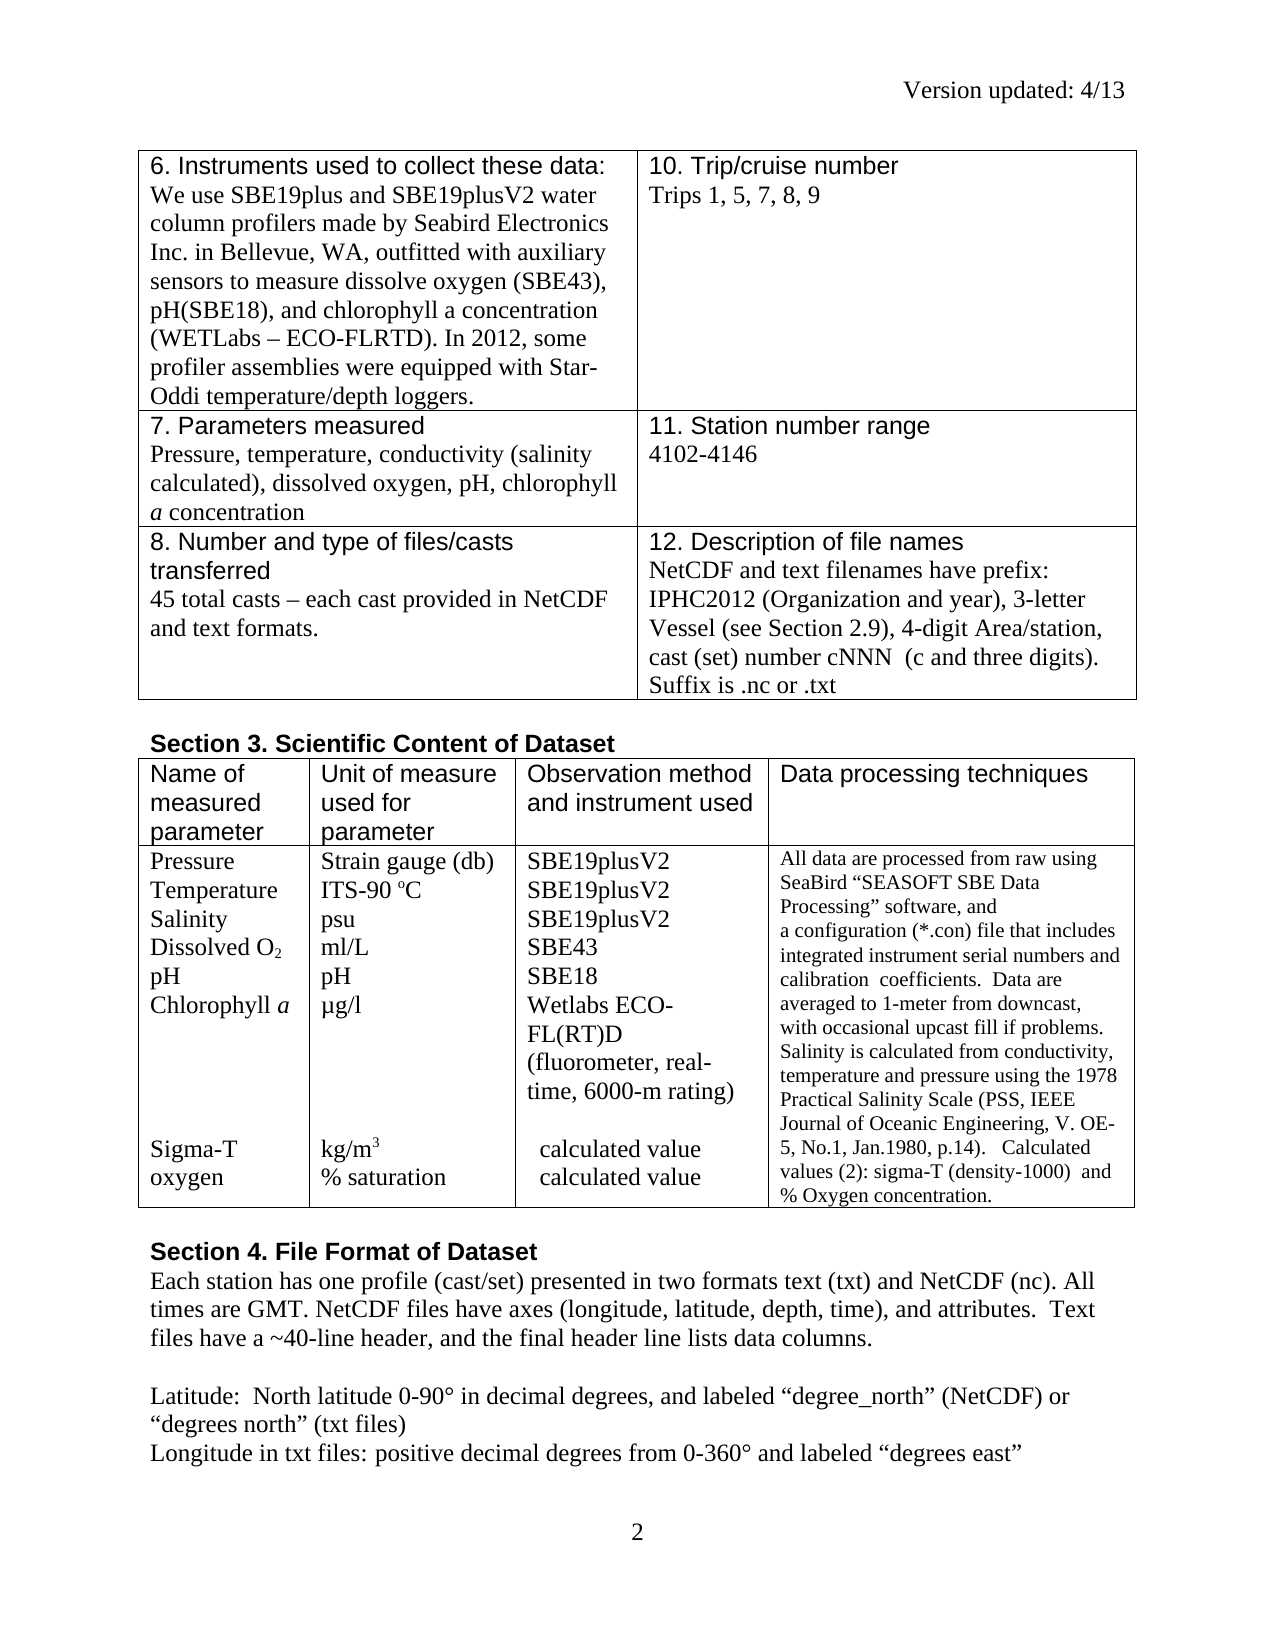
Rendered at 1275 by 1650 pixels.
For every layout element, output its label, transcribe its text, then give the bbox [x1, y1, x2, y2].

table_header 6. Instruments used to collect these data: We use SBE19plus and SBE19plusV2 water column profilers made by Seabird Electronics Inc. in Bellevue, WA, outfitted with auxiliary sensors to measure dissolve oxygen (SBE43), pH(SBE18), and chlorophyll a concentration (WETLabs – ECO-FLRTD). In 2012, some profiler assemblies were equipped with Star-Oddi temperature/depth loggers. [139, 151, 637, 410]
table_cell 11. Station number range 4102-4146 [638, 411, 1136, 526]
table_cell All data are processed from raw using SeaBird “SEASOFT SBE Data Processing” software, and a configuration (*.con) file that includes integrated instrument serial numbers and calibration coefficients. Data are averaged to 1-meter from downcast, with occasional upcast fill if problems. Salinity is calculated from conductivity, temperature and pressure using the 1978 Practical Salinity Scale (PSS, IEEE Journal of Oceanic Engineering, V. OE-5, No.1, Jan.1980, p.14). Calculated values (2): sigma-T (density-1000) and % Oxygen concentration. [769, 846, 1134, 1207]
text Section 3. Scientific Content of Dataset [150, 729, 1125, 758]
table_cell Strain gauge (db) ITS-90 oC psu ml/L pH µg/l kg/m3 % saturation [310, 846, 515, 1207]
table_cell 8. Number and type of files/casts transferred 45 total casts – each cast provided in NetCDF and text formats. [139, 527, 637, 699]
text Latitude: North latitude 0-90° in decimal degrees, and labeled “degree_north” (NetCDF) or [150, 1381, 1125, 1409]
table_cell 7. Parameters measured Pressure, temperature, conductivity (salinity calculated), dissolved oxygen, pH, chlorophyll a concentration [139, 411, 637, 526]
table_cell Pressure Temperature Salinity Dissolved O2 pH Chlorophyll a Sigma-T oxygen [139, 846, 309, 1207]
text Longitude in txt files: positive decimal degrees from 0-360° and labeled “degrees east” [150, 1438, 1125, 1467]
table_header 10. Trip/cruise number Trips 1, 5, 7, 8, 9 [638, 151, 1136, 410]
table_cell SBE19plusV2 SBE19plusV2 SBE19plusV2 SBE43 SBE18 Wetlabs ECO-FL(RT)D (fluorometer, real-time, 6000-m rating) calculated value calculated value [516, 846, 768, 1207]
text Section 4. File Format of Dataset [150, 1237, 1125, 1266]
table_header Observation method and instrument used [516, 759, 768, 845]
table_header Name of measured parameter [139, 759, 309, 845]
text Each station has one profile (cast/set) presented in two formats text (txt) and NetCDF (nc). All times are GMT. NetCDF files have axes (longitude, latitude, depth, time), and attributes. Text files have a ~40-line header, and the final header line lists data columns. [150, 1266, 1125, 1352]
text “degrees north” (txt files) [150, 1409, 1125, 1438]
table_header Data processing techniques [769, 759, 1134, 845]
table_cell 12. Description of file names NetCDF and text filenames have prefix: IPHC2012 (Organization and year), 3-letter Vessel (see Section 2.9), 4-digit Area/station, cast (set) number cNNN (c and three digits). Suffix is .nc or .txt [638, 527, 1136, 699]
table_header Unit of measure used for parameter [310, 759, 515, 845]
